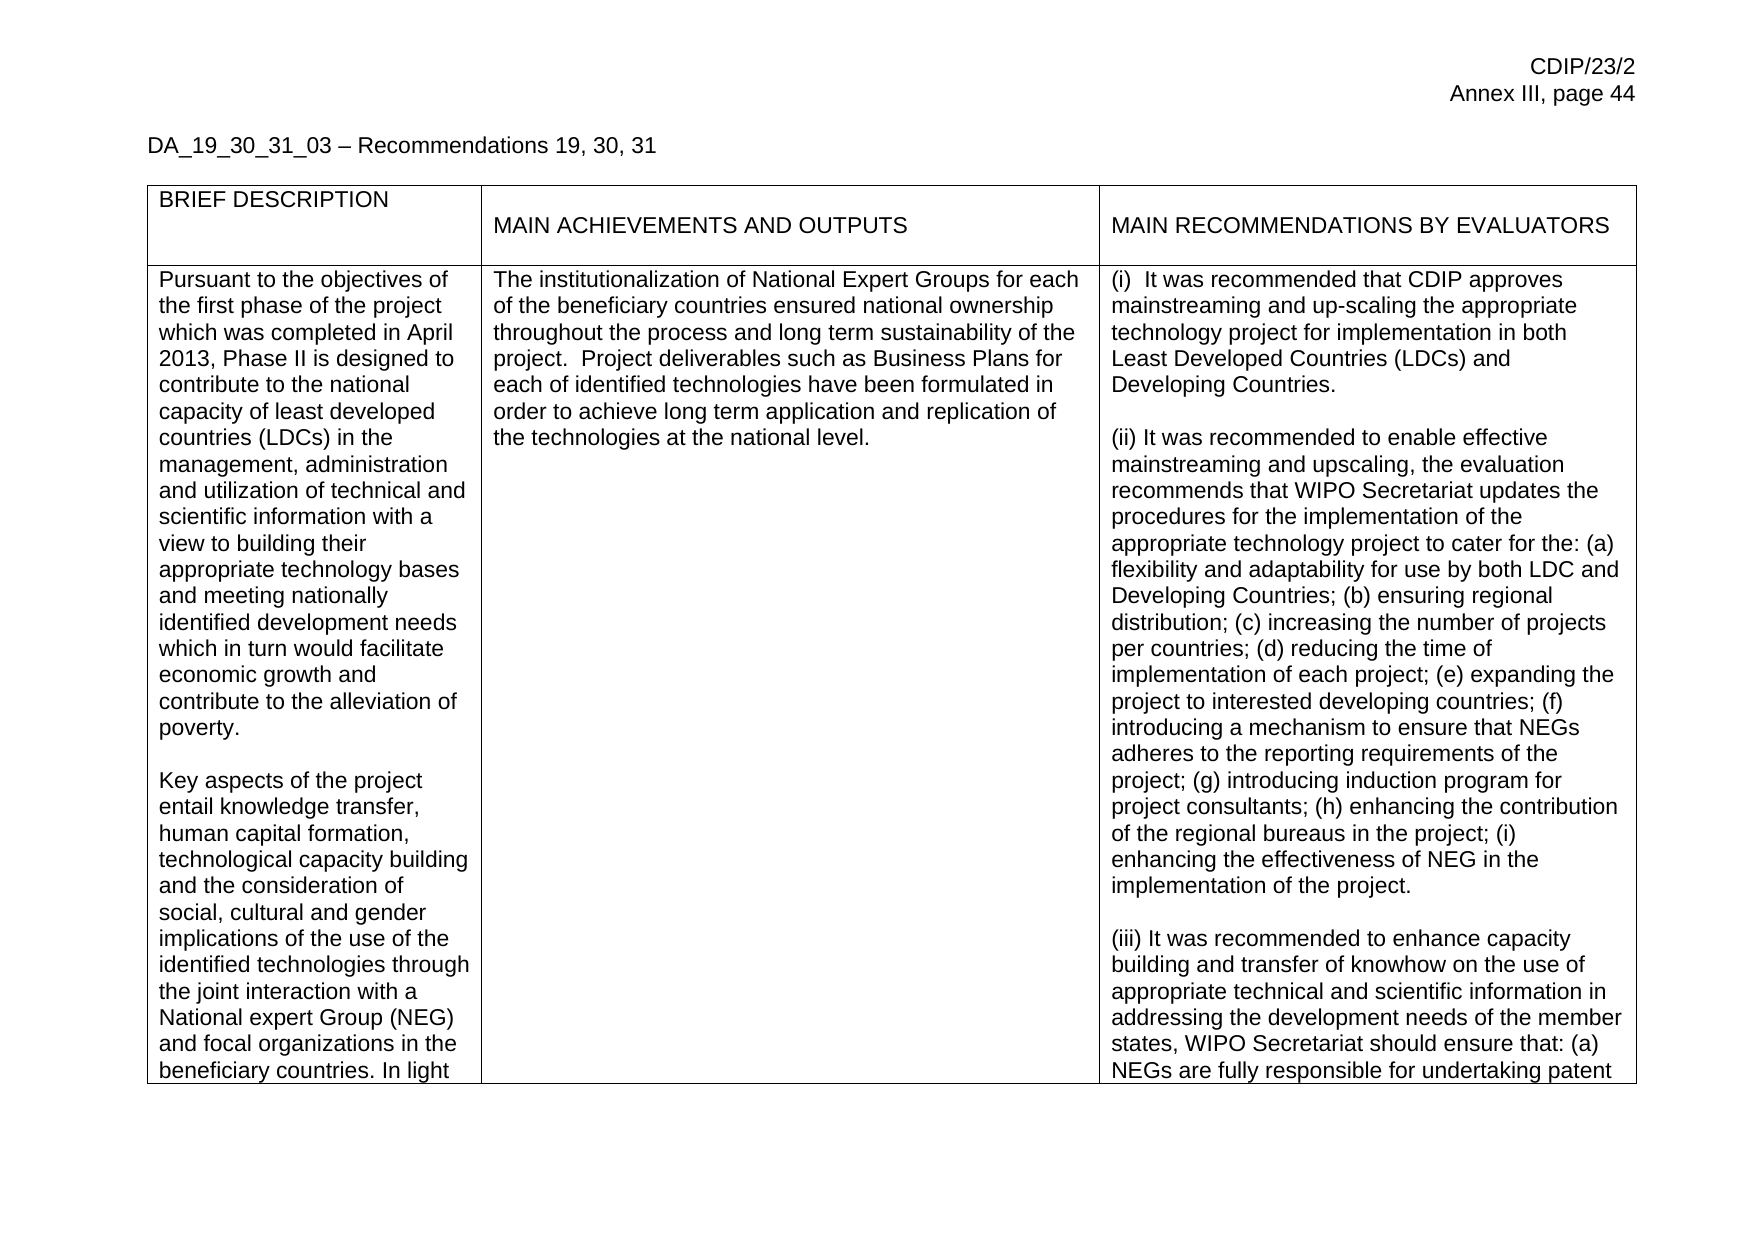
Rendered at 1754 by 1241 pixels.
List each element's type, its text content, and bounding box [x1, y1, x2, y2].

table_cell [1100, 266, 1636, 1083]
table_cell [148, 266, 481, 1083]
table_header MAIN RECOMMENDATIONS BY EVALUATORS [1100, 186, 1636, 265]
table_header BRIEF DESCRIPTION [148, 186, 481, 265]
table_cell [482, 266, 1099, 1083]
text DA_19_30_31_03 – Recommendations 19, 30, 31 [147, 132, 1635, 158]
table_header MAIN ACHIEVEMENTS AND OUTPUTS [482, 186, 1099, 265]
